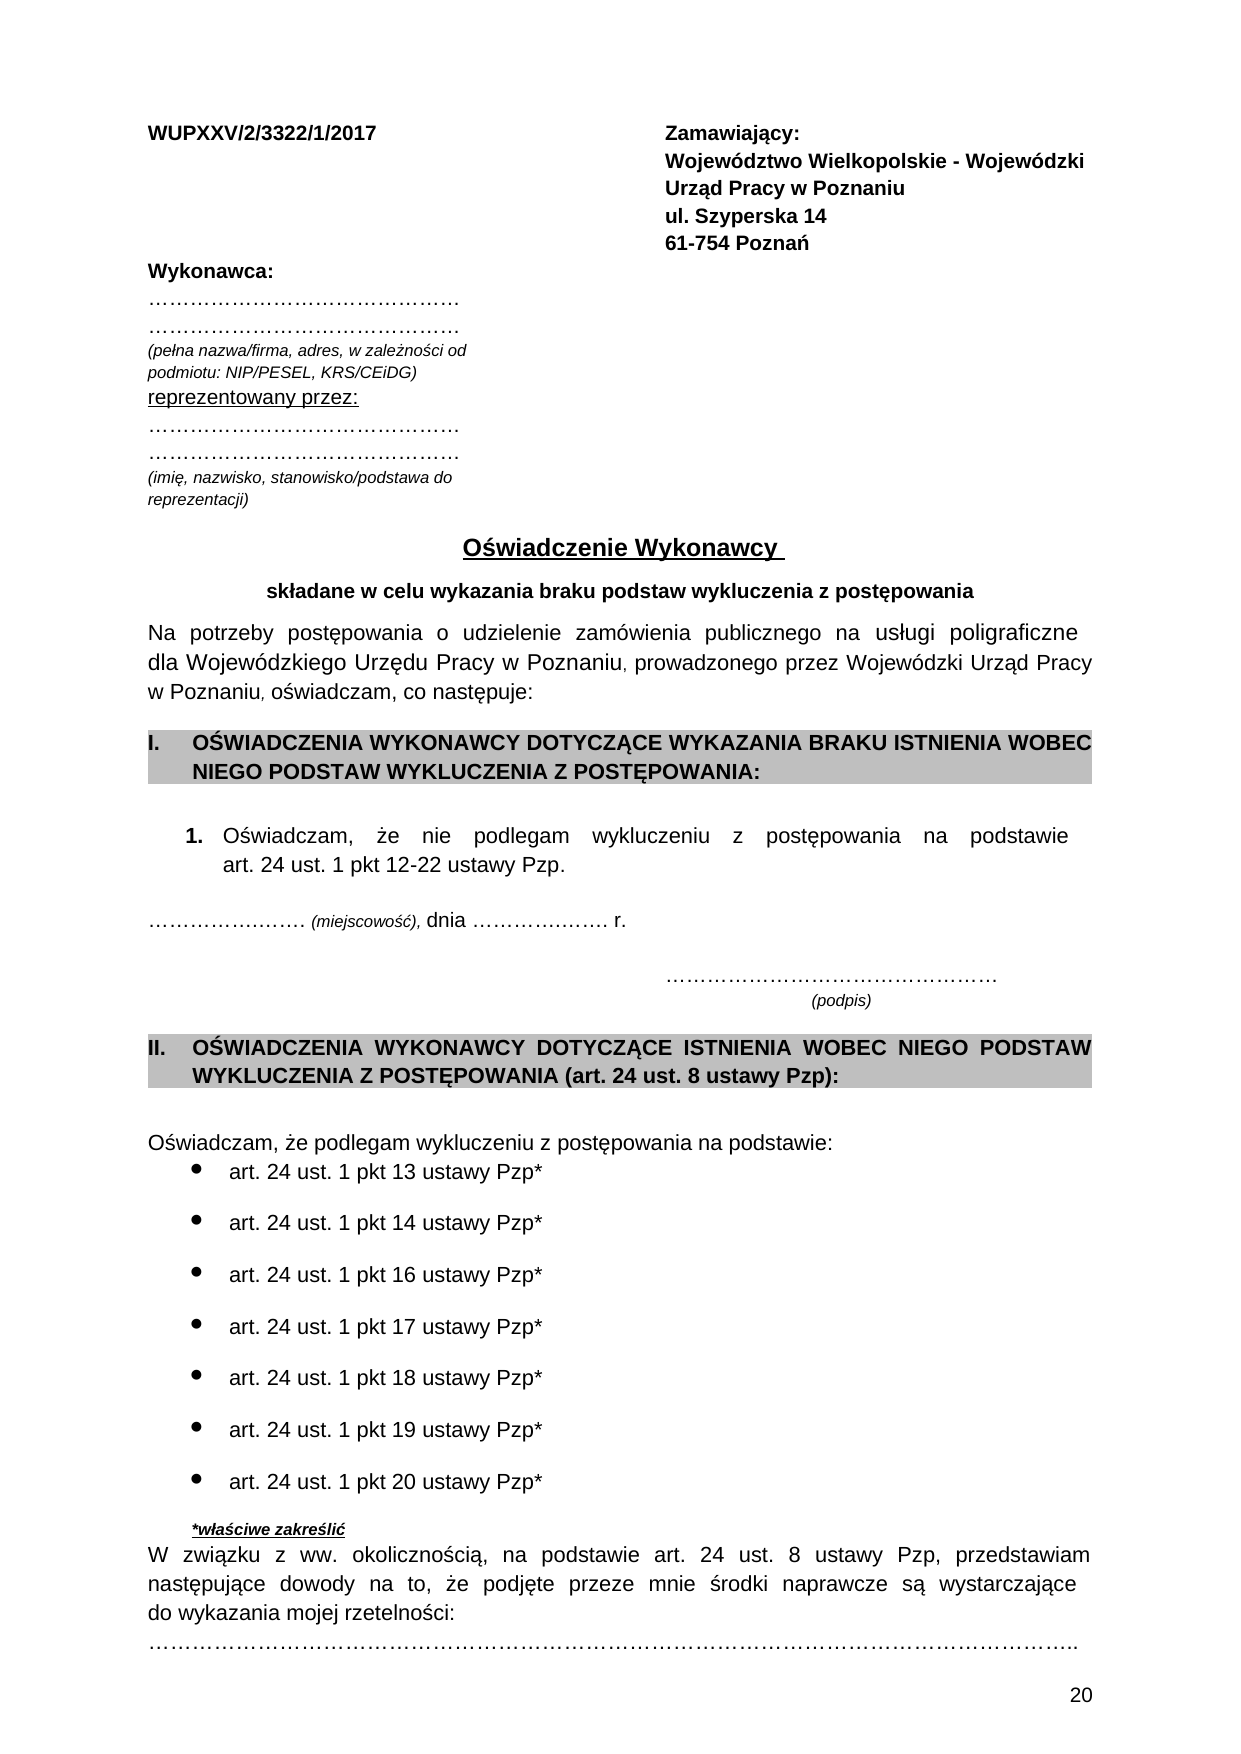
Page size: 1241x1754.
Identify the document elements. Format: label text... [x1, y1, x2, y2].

text WUPXXV/2/3322/1/2017 Zamawiający: [148, 121, 1092, 144]
text ……………………………………………………………………………… [148, 412, 472, 464]
text składane w celu wykazania braku podstaw wykluczenia z postępowania [148, 579, 1092, 603]
text (imię, nazwisko, stanowisko/podstawa do reprezentacji) [148, 467, 472, 508]
list art. 24 ust. 1 pkt 20 ustawy Pzp* [191, 1468, 1092, 1495]
list art. 24 ust. 1 pkt 17 ustawy Pzp* [191, 1313, 1092, 1340]
text W związku z ww. okolicznością, na podstawie art. 24 ust. 8 ustawy Pzp, przedstawiam następujące dowody na to, że podjęte przeze mnie środki naprawcze są wystarczające do wykazania mojej rzetelności: [148, 1542, 1092, 1625]
text Województwo Wielkopolskie - Wojewódzki Urząd Pracy w Poznaniu [148, 148, 1092, 200]
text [148, 1629, 1092, 1654]
text Wykonawca: [148, 258, 1092, 282]
text reprezentowany przez: [148, 385, 1092, 409]
text ………………………………………… [148, 963, 1092, 987]
text ul. Szyperska 14 [148, 203, 1092, 227]
text *właściwe zakreślić [191, 1520, 1092, 1539]
list art. 24 ust. 1 pkt 19 ustawy Pzp* [191, 1417, 1092, 1444]
list art. 24 ust. 1 pkt 16 ustawy Pzp* [191, 1262, 1092, 1289]
text Oświadczam, że podlegam wykluczeniu z postępowania na podstawie: [148, 1129, 1092, 1155]
text Na potrzeby postępowania o udzielenie zamówienia publicznego na usługi poligraficzne dla Wojewódzkiego Urzędu Pracy w Poznaniu, prowadzonego przez Wojewódzki Urząd Pracy w Poznaniu, oświadczam, co następuje: [148, 619, 1092, 704]
text ……………………………………………………………………………… [148, 286, 472, 337]
list art. 24 ust. 1 pkt 14 ustawy Pzp* [191, 1210, 1092, 1237]
text …………….……. (miejscowość), dnia ………….……. r. [148, 908, 1092, 932]
list OŚWIADCZENIA WYKONAWCY DOTYCZĄCE WYKAZANIA BRAKU ISTNIENIA WOBEC NIEGO PODSTAW WYKLUCZENIA Z POSTĘPOWANIA: [148, 730, 1092, 784]
list art. 24 ust. 1 pkt 13 ustawy Pzp* [191, 1158, 1092, 1185]
list art. 24 ust. 1 pkt 18 ustawy Pzp* [191, 1365, 1092, 1392]
text Oświadczenie Wykonawcy [148, 533, 1092, 562]
text 61-754 Poznań [148, 231, 1092, 255]
text (podpis) [738, 990, 1092, 1009]
list OŚWIADCZENIA WYKONAWCY DOTYCZĄCE ISTNIENIA WOBEC NIEGO PODSTAW WYKLUCZENIA Z POSTĘPOWANIA (art. 24 ust. 8 ustawy Pzp): [148, 1034, 1092, 1088]
text (pełna nazwa/firma, adres, w zależności od podmiotu: NIP/PESEL, KRS/CEiDG) [148, 341, 472, 382]
list Oświadczam, że nie podlegam wykluczeniu z postępowania na podstawie art. 24 ust. 1 pkt 12-22 ustawy Pzp. [185, 822, 1092, 877]
